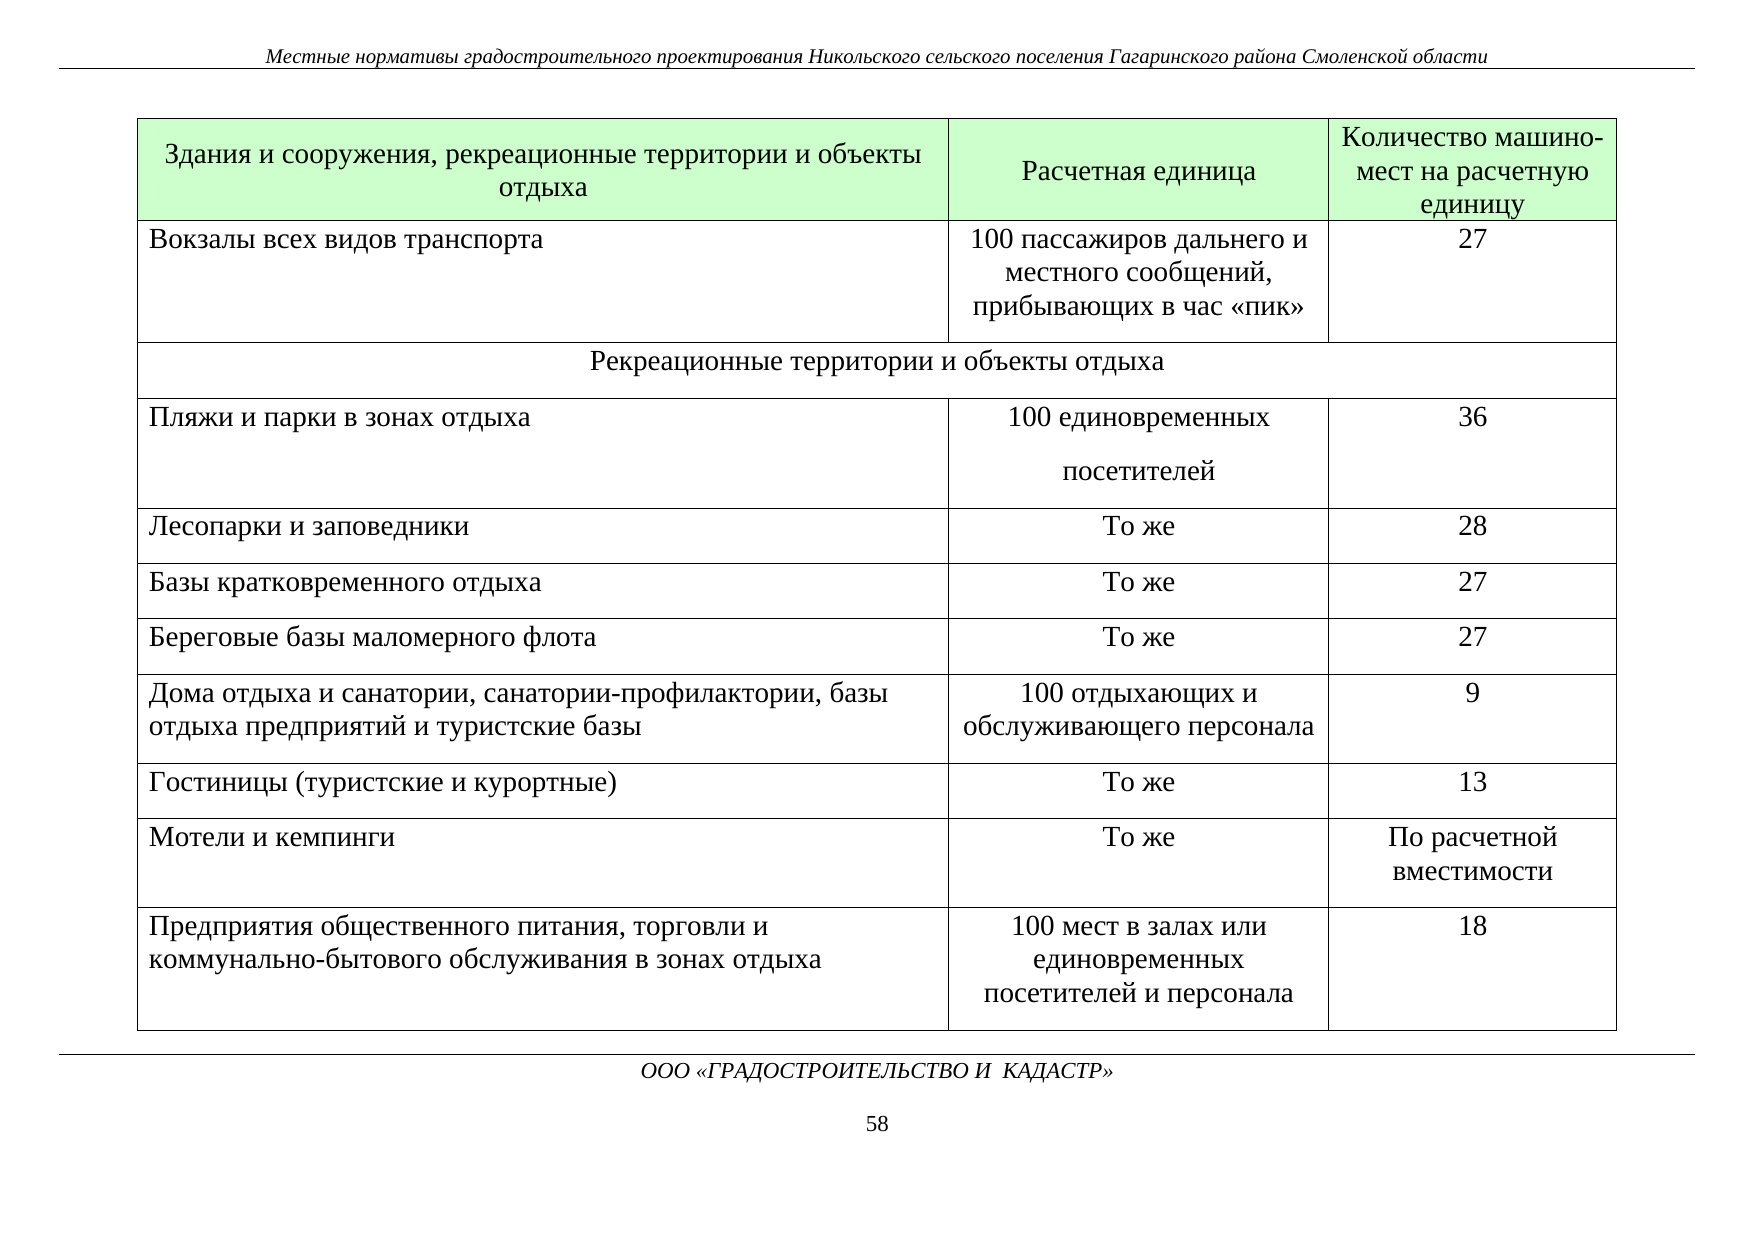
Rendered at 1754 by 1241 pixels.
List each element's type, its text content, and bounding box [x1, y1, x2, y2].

table_cell То же [949, 819, 1328, 907]
table_header Здания и сооружения, рекреационные территории и объекты отдыха [138, 119, 948, 220]
table_cell То же [949, 764, 1328, 818]
table_cell Пляжи и парки в зонах отдыха [138, 399, 948, 507]
table_cell Лесопарки и заповедники [138, 509, 948, 563]
table_cell 27 [1329, 619, 1616, 674]
table_cell 27 [1329, 564, 1616, 618]
table_cell Базы кратковременного отдыха [138, 564, 948, 618]
table_cell Гостиницы (туристские и курортные) [138, 764, 948, 818]
table_cell 27 [1329, 221, 1616, 342]
table_cell Дома отдыха и санатории, санатории-профилактории, базы отдыха предприятий и туристские базы [138, 675, 948, 763]
table_cell То же [949, 509, 1328, 563]
table_header Расчетная единица [949, 119, 1328, 220]
table_cell 36 [1329, 399, 1616, 507]
table_cell 13 [1329, 764, 1616, 818]
table_cell 9 [1329, 675, 1616, 763]
table_cell То же [949, 619, 1328, 674]
table_header Количество машино-мест на расчетную единицу [1329, 119, 1616, 220]
table_cell Рекреационные территории и объекты отдыха [138, 343, 1616, 398]
table_cell 100 пассажиров дальнего и местного сообщений, прибывающих в час «пик» [949, 221, 1328, 342]
table_cell 100 мест в залах или единовременных посетителей и персонала [949, 908, 1328, 1029]
table_cell Мотели и кемпинги [138, 819, 948, 907]
table_cell Вокзалы всех видов транспорта [138, 221, 948, 342]
table_cell 28 [1329, 509, 1616, 563]
table_cell 18 [1329, 908, 1616, 1029]
table_cell Береговые базы маломерного флота [138, 619, 948, 674]
table_cell То же [949, 564, 1328, 618]
table_cell 100 единовременных посетителей [949, 399, 1328, 507]
table_cell 100 отдыхающих и обслуживающего персонала [949, 675, 1328, 763]
table_cell Предприятия общественного питания, торговли и коммунально-бытового обслуживания в зонах отдыха [138, 908, 948, 1029]
table_cell По расчетной вместимости [1329, 819, 1616, 907]
